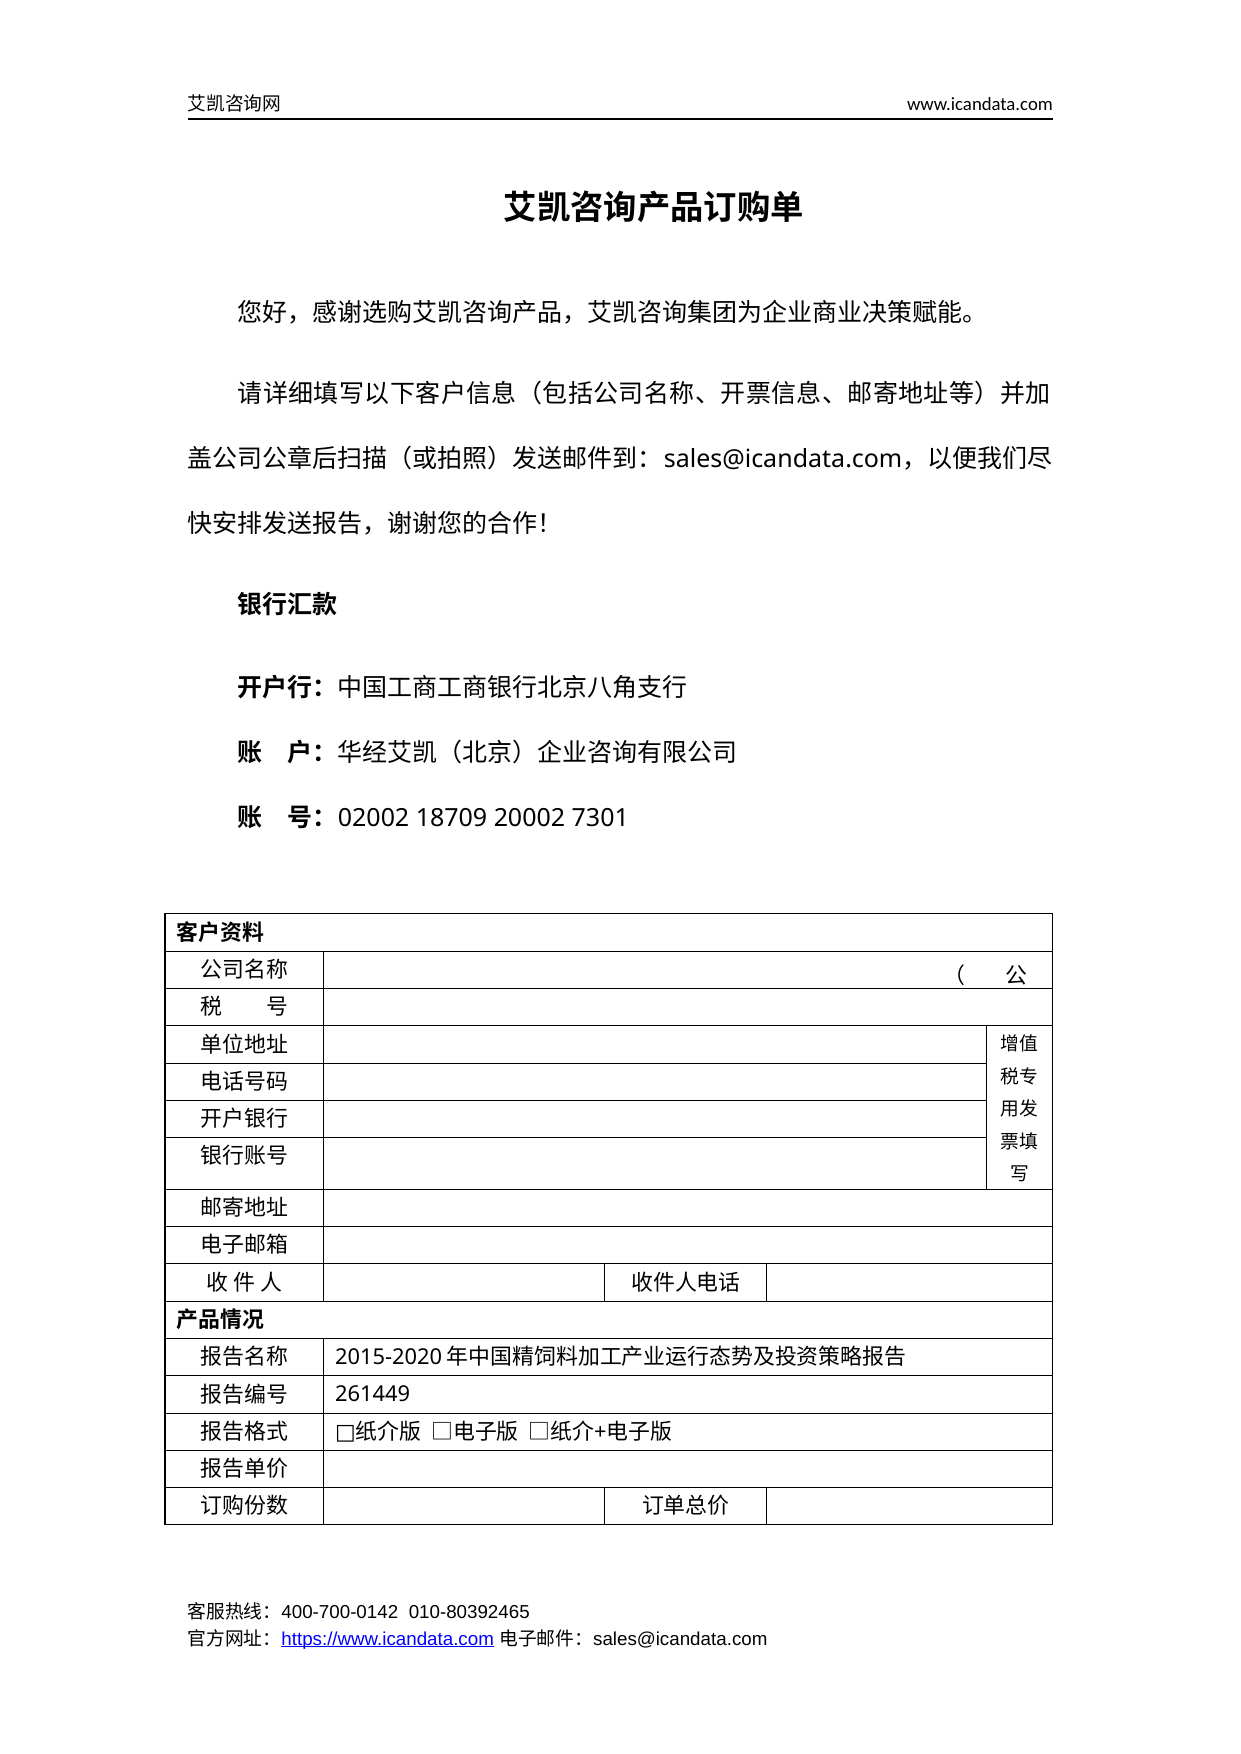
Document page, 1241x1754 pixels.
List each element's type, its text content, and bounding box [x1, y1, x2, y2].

table_cell 收 件 人 [166, 1264, 323, 1301]
text 请详细填写以下客户信息（包括公司名称、开票信息、邮寄地址等）并加盖公司公章后扫描（或拍照）发送邮件到：sales@icandata.com，以便我们尽快安排发送报告，谢谢您的合作！ [187, 359, 1053, 554]
table_cell 订购份数 [166, 1488, 323, 1524]
table_cell 261449 [324, 1376, 1052, 1412]
table_cell 订单总价 [605, 1488, 766, 1524]
table_cell [324, 1101, 986, 1137]
table_cell 电话号码 [166, 1064, 323, 1100]
table_cell 2015-2020年中国精饲料加工产业运行态势及投资策略报告 [324, 1339, 1052, 1375]
table_cell [324, 952, 1052, 988]
table_cell 开户银行 [166, 1101, 323, 1137]
table_cell 报告格式 [166, 1414, 323, 1450]
table_cell 单位地址 [166, 1026, 323, 1062]
text 账 户：华经艾凯（北京）企业咨询有限公司 [187, 718, 1053, 783]
table_cell 报告名称 [166, 1339, 323, 1375]
table_cell [324, 1026, 986, 1062]
table_cell 电子邮箱 [166, 1227, 323, 1263]
table_cell [324, 1064, 986, 1100]
table_cell 报告编号 [166, 1376, 323, 1412]
table_cell 公司名称 [166, 952, 323, 988]
table_header 客户资料 [166, 914, 1052, 951]
table_cell [324, 1488, 604, 1524]
text 您好，感谢选购艾凯咨询产品，艾凯咨询集团为企业商业决策赋能。 [187, 278, 1053, 343]
table_cell [324, 1190, 1052, 1226]
table_cell [324, 1264, 604, 1301]
table_cell [767, 1264, 1052, 1301]
text 艾凯咨询产品订购单 [187, 172, 1053, 237]
table_cell 产品情况 [166, 1302, 1052, 1338]
table_cell 税 号 [166, 989, 323, 1025]
table_cell □纸介版 □电子版 □纸介+电子版 [324, 1414, 1052, 1450]
table_cell 邮寄地址 [166, 1190, 323, 1226]
table_cell [324, 1227, 1052, 1263]
table_cell [324, 1451, 1052, 1487]
text 开户行：中国工商工商银行北京八角支行 [187, 653, 1053, 718]
table_cell 银行账号 [166, 1138, 323, 1189]
table_cell [767, 1488, 1052, 1524]
table_cell [324, 989, 1052, 1025]
table_cell 报告单价 [166, 1451, 323, 1487]
text 账 号：02002 18709 20002 7301 [187, 783, 1053, 848]
table_cell [324, 1138, 986, 1189]
text 银行汇款 [187, 570, 1053, 635]
table_cell 增值税专用发票填写 [987, 1026, 1052, 1189]
table_cell 收件人电话 [605, 1264, 766, 1301]
